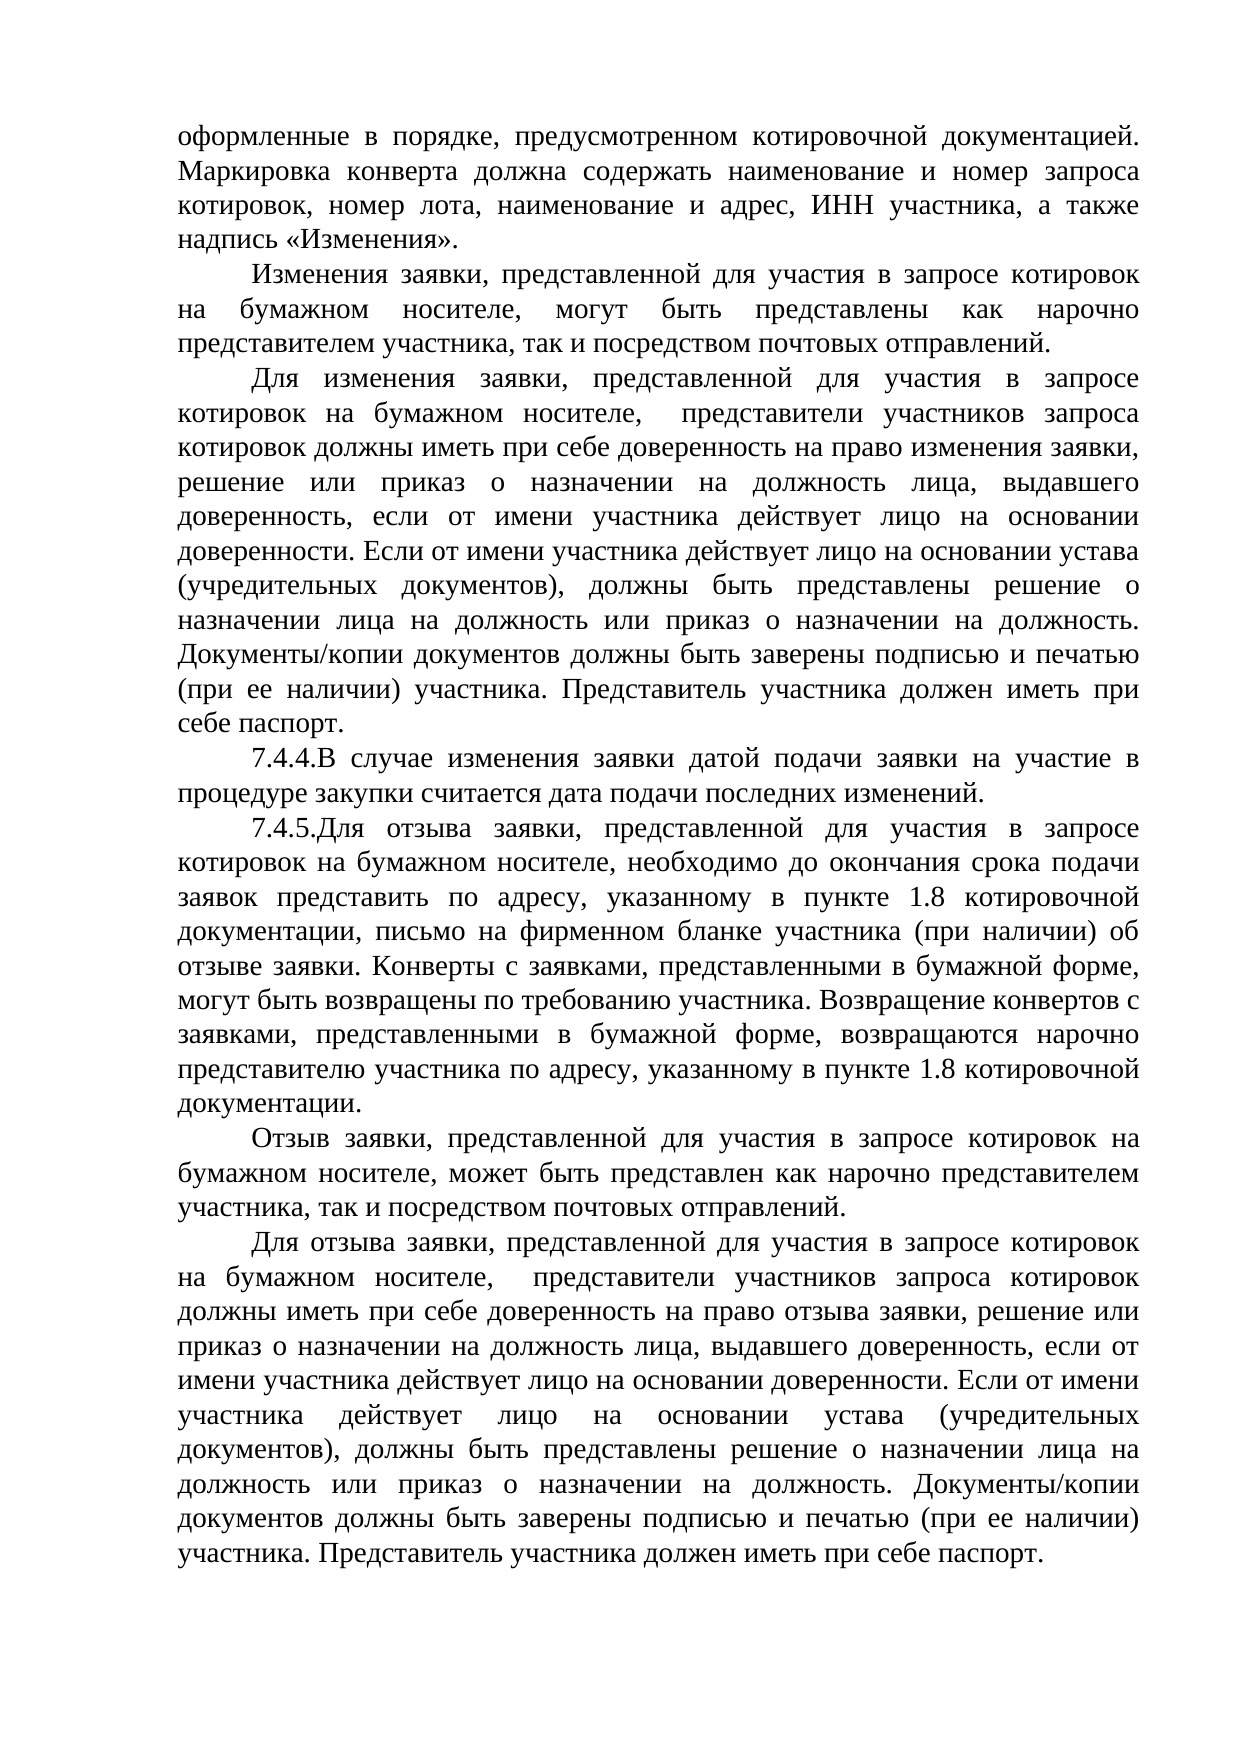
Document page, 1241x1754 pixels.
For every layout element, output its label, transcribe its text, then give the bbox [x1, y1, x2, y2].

text 7.4.5.Для отзыва заявки, представленной для участия в запросе котировок на бумажном носителе, необходимо до окончания срока подачи заявок представить по адресу, указанному в пункте 1.8 котировочной документации, письмо на фирменном бланке участника (при наличии) об отзыве заявки. Конверты с заявками, представленными в бумажной форме, могут быть возвращены по требованию участника. Возвращение конвертов с заявками, представленными в бумажной форме, возвращаются нарочно представителю участника по адресу, указанному в пункте 1.8 котировочной документации. [177, 810, 1140, 1119]
text Для отзыва заявки, представленной для участия в запросе котировок на бумажном носителе, представители участников запроса котировок должны иметь при себе доверенность на право отзыва заявки, решение или приказ о назначении на должность лица, выдавшего доверенность, если от имени участника действует лицо на основании доверенности. Если от имени участника действует лицо на основании устава (учредительных документов), должны быть представлены решение о назначении лица на должность или приказ о назначении на должность. Документы/копии документов должны быть заверены подписью и печатью (при ее наличии) участника. Представитель участника должен иметь при себе паспорт. [177, 1224, 1140, 1568]
text Для изменения заявки, представленной для участия в запросе котировок на бумажном носителе, представители участников запроса котировок должны иметь при себе доверенность на право изменения заявки, решение или приказ о назначении на должность лица, выдавшего доверенность, если от имени участника действует лицо на основании доверенности. Если от имени участника действует лицо на основании устава (учредительных документов), должны быть представлены решение о назначении лица на должность или приказ о назначении на должность. Документы/копии документов должны быть заверены подписью и печатью (при ее наличии) участника. Представитель участника должен иметь при себе паспорт. [177, 361, 1140, 739]
text Отзыв заявки, представленной для участия в запросе котировок на бумажном носителе, может быть представлен как нарочно представителем участника, так и посредством почтовых отправлений. [177, 1121, 1140, 1223]
text 7.4.4.В случае изменения заявки датой подачи заявки на участие в процедуре закупки считается дата подачи последних изменений. [177, 740, 1140, 808]
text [177, 118, 1140, 255]
text Изменения заявки, представленной для участия в запросе котировок на бумажном носителе, могут быть представлены как нарочно представителем участника, так и посредством почтовых отправлений. [177, 257, 1140, 359]
